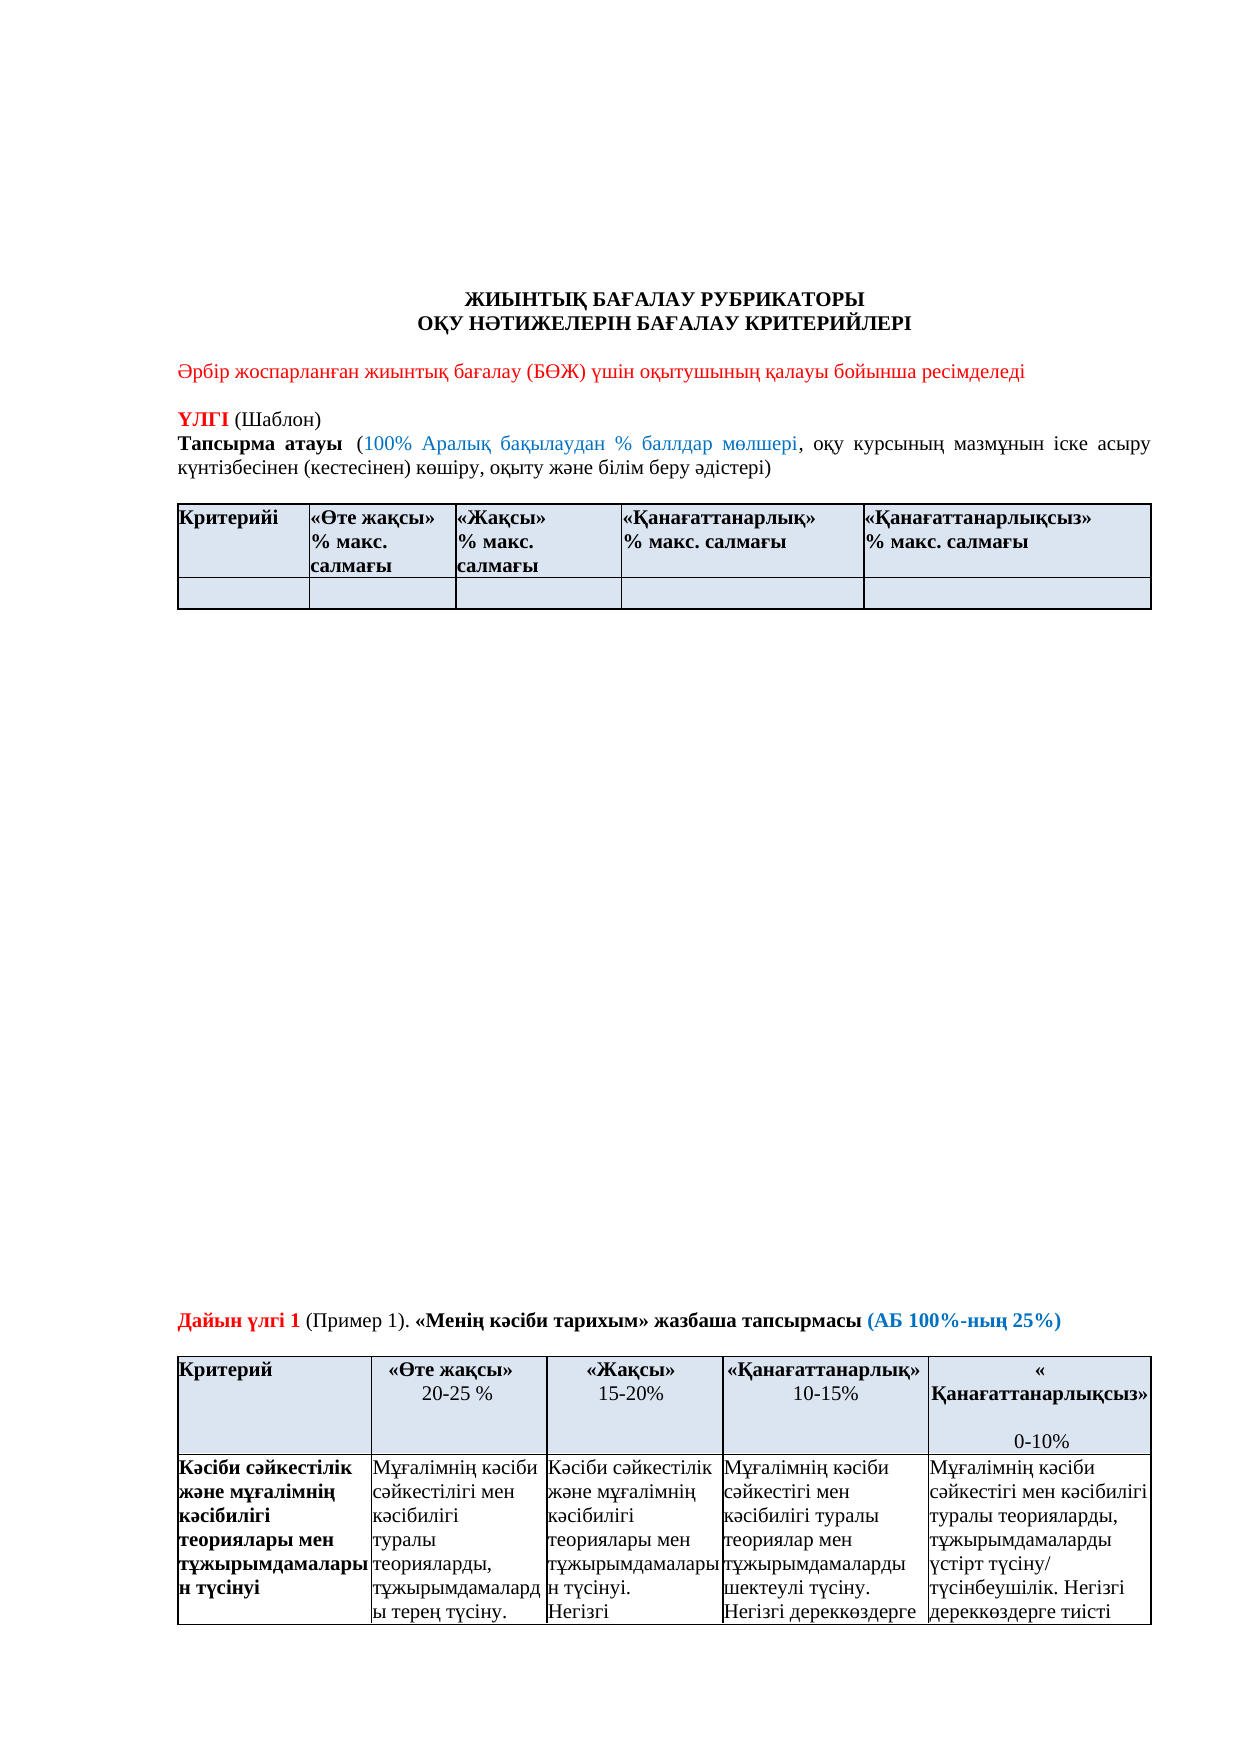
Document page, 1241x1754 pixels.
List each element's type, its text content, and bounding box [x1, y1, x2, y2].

table_header «Қанағаттанарлықсыз» 0-10% [929, 1357, 1150, 1453]
table_header «Қанағаттанарлықсыз» % макс. салмағы [865, 505, 1150, 577]
table_header «Жақсы» 15-20% [548, 1357, 722, 1453]
table_header Критерийі [179, 505, 309, 577]
table_cell [865, 578, 1150, 608]
text ОҚУ НӘТИЖЕЛЕРІН БАҒАЛАУ КРИТЕРИЙЛЕРІ [177, 311, 1152, 335]
text Дайын үлгі 1 (Пример 1). «Менің кәсіби тарихым» жазбаша тапсырмасы (АБ 100%-ның 25%) [177, 1307, 1152, 1332]
table_header Критерий [179, 1357, 371, 1453]
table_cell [724, 1455, 928, 1623]
text ЖИЫНТЫҚ БАҒАЛАУ РУБРИКАТОРЫ [177, 287, 1152, 311]
table_header «Өте жақсы» % макс. салмағы [310, 505, 455, 577]
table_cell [179, 1455, 371, 1623]
text Тапсырма атауы (100% Аралық бақылаудан % баллдар мөлшері, оқу курсының мазмұнын іске асыру күнтізбесінен (кестесінен) көшіру, оқыту және білім беру әдістері) [177, 431, 1152, 479]
table_header «Қанағаттанарлық» % макс. салмағы [622, 505, 863, 577]
table_cell [310, 578, 455, 608]
text ҮЛГІ (Шаблон) [177, 407, 1152, 431]
table_header «Өте жақсы» 20-25 % [372, 1357, 546, 1453]
text Әрбір жоспарланған жиынтық бағалау (БӨЖ) үшін оқытушының қалауы бойынша ресімделеді [177, 359, 1152, 383]
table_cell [929, 1455, 1150, 1623]
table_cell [548, 1455, 722, 1623]
table_header «Қанағаттанарлық» 10-15% [724, 1357, 928, 1453]
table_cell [372, 1455, 546, 1623]
table_cell [457, 578, 621, 608]
table_cell [179, 578, 309, 608]
table_cell [622, 578, 863, 608]
table_header «Жақсы» % макс. салмағы [457, 505, 621, 577]
